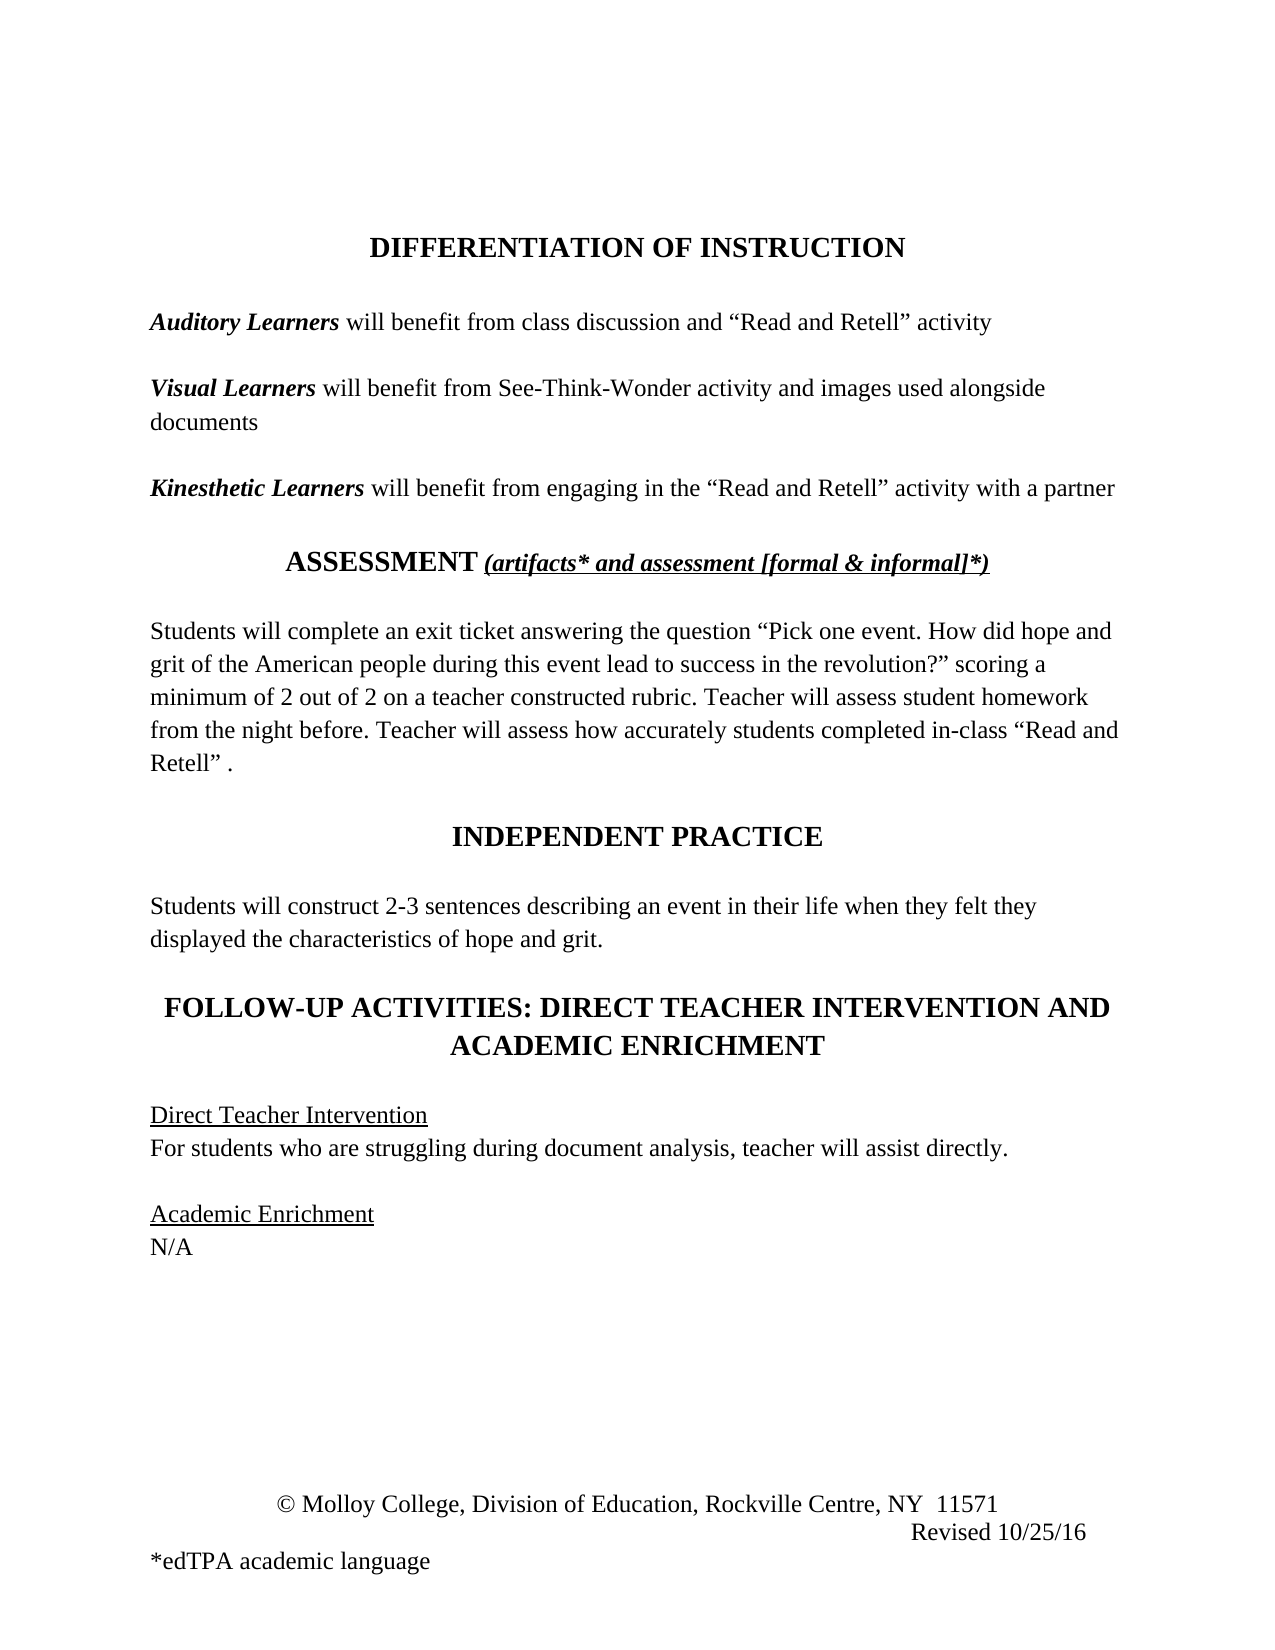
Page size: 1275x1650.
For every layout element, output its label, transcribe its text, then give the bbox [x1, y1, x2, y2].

text For students who are struggling during document analysis, teacher will assist directly. [150, 1133, 1125, 1162]
text Academic Enrichment [150, 1199, 1125, 1228]
text N/A [150, 1232, 1125, 1261]
text Auditory Learners will benefit from class discussion and “Read and Retell” activity [150, 307, 1125, 336]
text Students will complete an exit ticket answering the question “Pick one event. How did hope and grit of the American people during this event lead to success in the revolution?” scoring a minimum of 2 out of 2 on a teacher constructed rubric. Teacher will assess student homework from the night before. Teacher will assess how accurately students completed in-class “Read and Retell” . [150, 616, 1125, 777]
text Students will construct 2-3 sentences describing an event in their life when they felt they displayed the characteristics of hope and grit. [150, 891, 1125, 953]
text FOLLOW-UP ACTIVITIES: DIRECT TEACHER INTERVENTION AND ACADEMIC ENRICHMENT [150, 990, 1125, 1062]
text DIFFERENTIATION OF INSTRUCTION [150, 230, 1125, 264]
text ASSESSMENT (artifacts* and assessment [formal & informal]*) [150, 544, 1125, 578]
text Visual Learners will benefit from See-Think-Wonder activity and images used alongside documents [150, 373, 1125, 435]
text INDEPENDENT PRACTICE [150, 819, 1125, 853]
text Direct Teacher Intervention [150, 1100, 1125, 1129]
text Kinesthetic Learners will benefit from engaging in the “Read and Retell” activity with a partner [150, 473, 1125, 501]
